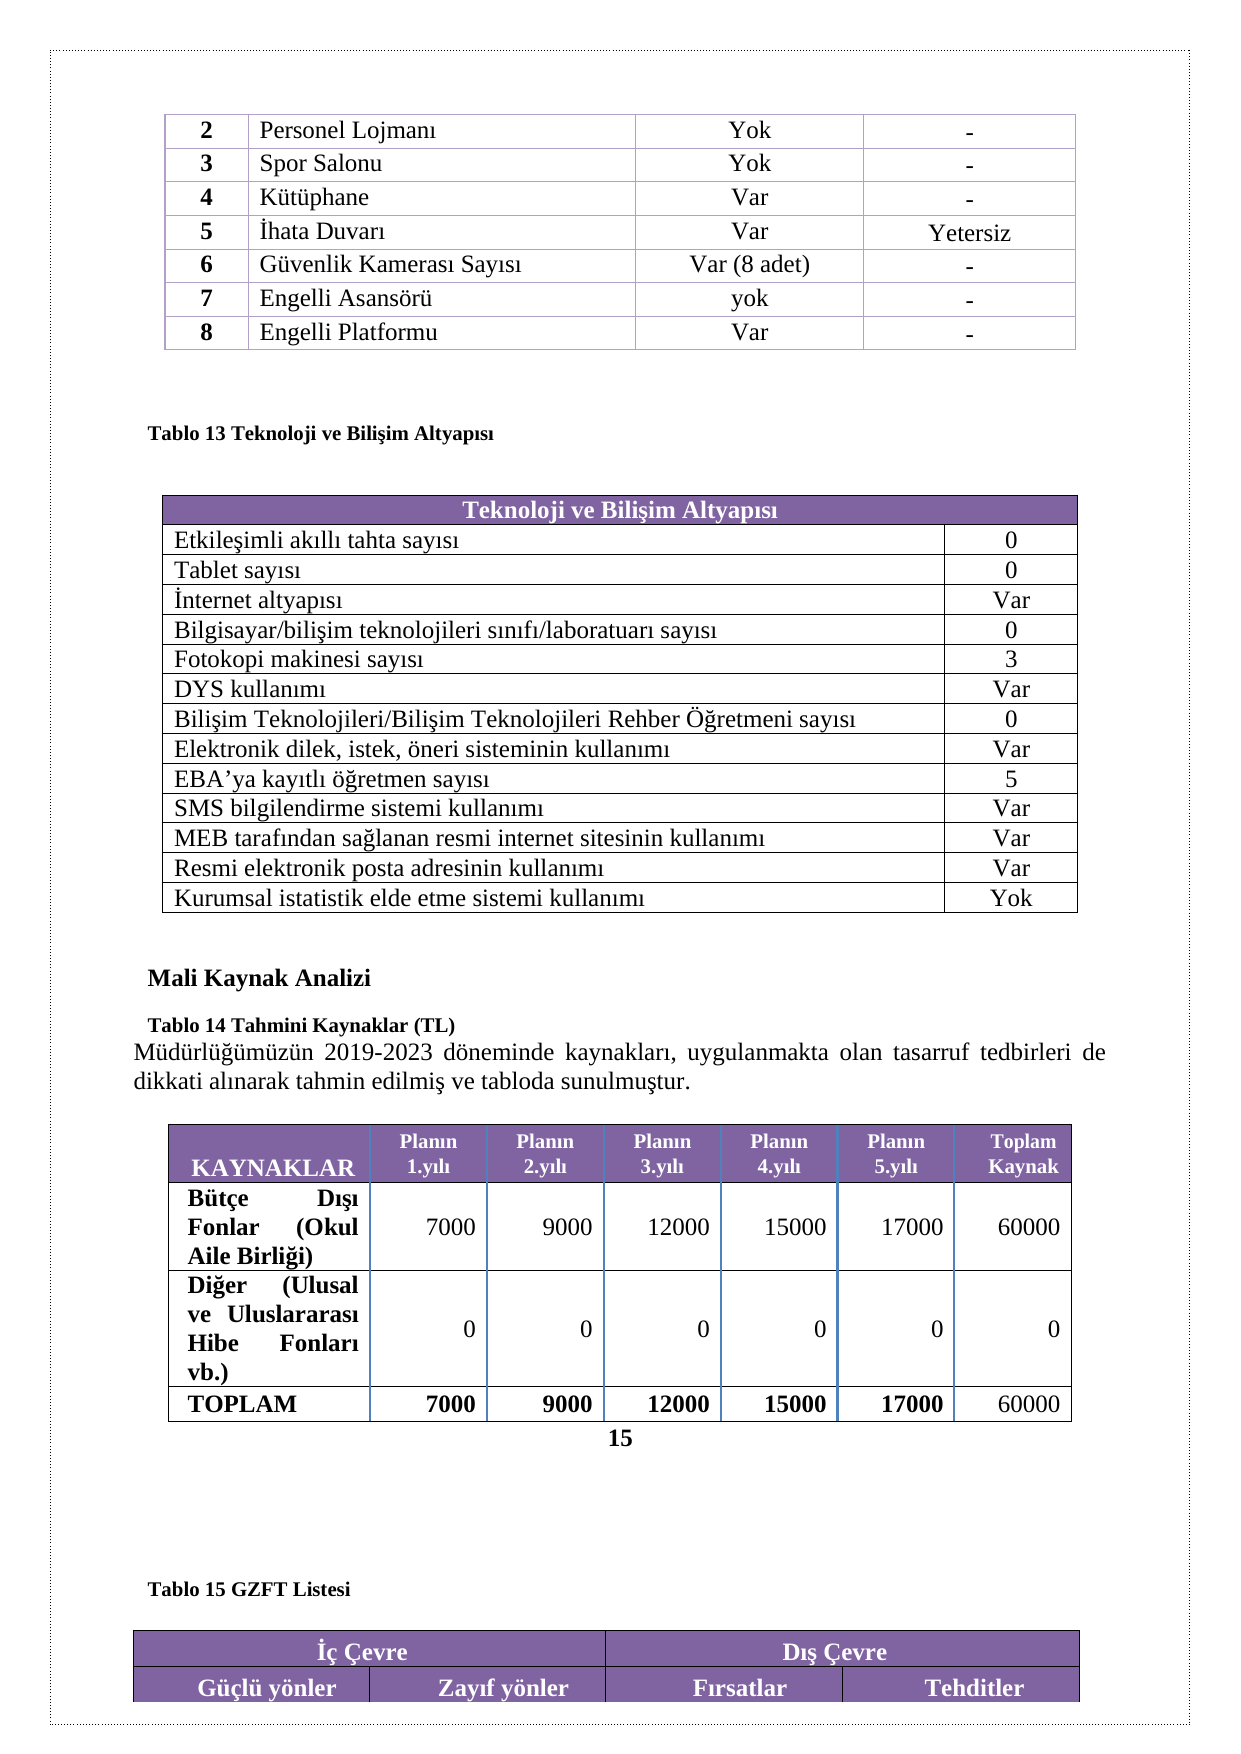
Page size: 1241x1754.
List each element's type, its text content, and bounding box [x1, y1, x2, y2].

table_cell 15000 [722, 1183, 836, 1269]
table_header Planın 2.yılı [488, 1125, 603, 1182]
table_cell Var (8 adet) [636, 250, 863, 282]
table_cell Bilişim Teknolojileri/Bilişim Teknolojileri Rehber Öğretmeni sayısı [163, 704, 944, 733]
table_header Planın 4.yılı [722, 1125, 836, 1182]
table_cell 0 [722, 1271, 836, 1386]
table_cell 2 [166, 115, 248, 147]
subtitle Tablo 13 Teknoloji ve Bilişim Altyapısı [147, 421, 1107, 445]
table_cell MEB tarafından sağlanan resmi internet sitesinin kullanımı [163, 823, 944, 852]
table_cell - [864, 149, 1075, 181]
table_cell Bütçe Dışı Fonlar (Okul Aile Birliği) [169, 1183, 369, 1269]
table_cell 5 [945, 764, 1077, 792]
table_cell 15000 [722, 1387, 836, 1421]
table_cell İnternet altyapısı [163, 585, 944, 614]
table_cell Tehditler [843, 1667, 1079, 1702]
table_cell Var [636, 216, 863, 248]
table_cell 9000 [488, 1183, 603, 1269]
table_cell Var [636, 317, 863, 349]
table_cell Engelli Platformu [249, 317, 635, 349]
table_cell 0 [945, 704, 1077, 733]
table_cell Var [945, 674, 1077, 703]
table_cell İhata Duvarı [249, 216, 635, 248]
table_cell Spor Salonu [249, 149, 635, 181]
table_cell Var [945, 823, 1077, 852]
table_cell 7 [166, 283, 248, 316]
table_header Planın 1.yılı [371, 1125, 486, 1182]
table_header Planın 5.yılı [839, 1125, 953, 1182]
table_cell 3 [166, 149, 248, 181]
table_cell Fotokopi makinesi sayısı [163, 645, 944, 673]
table_cell Güvenlik Kamerası Sayısı [249, 250, 635, 282]
table_cell 7000 [371, 1183, 486, 1269]
table_cell 0 [839, 1271, 953, 1386]
table_cell yok [636, 283, 863, 316]
table_cell Güçlü yönler [134, 1667, 369, 1702]
table_cell - [864, 283, 1075, 316]
table_header Teknoloji ve Bilişim Altyapısı [163, 496, 1077, 524]
table_cell 9000 [488, 1387, 603, 1421]
table_cell 17000 [839, 1387, 953, 1421]
table_cell Var [945, 585, 1077, 614]
table_cell - [864, 317, 1075, 349]
table_cell 4 [166, 182, 248, 215]
table_header Planın 3.yılı [605, 1125, 720, 1182]
table_cell Zayıf yönler [370, 1667, 605, 1702]
subtitle Tablo 14 Tahmini Kaynaklar (TL) [147, 1013, 1107, 1037]
table_cell Yok [636, 149, 863, 181]
table_cell 60000 [955, 1183, 1071, 1269]
table_header Dış Çevre [606, 1631, 1079, 1666]
table_cell Yok [636, 115, 863, 147]
table_cell - [864, 250, 1075, 282]
table_cell 0 [945, 525, 1077, 554]
table_cell 0 [955, 1271, 1071, 1386]
table_cell Engelli Asansörü [249, 283, 635, 316]
table_cell Kurumsal istatistik elde etme sistemi kullanımı [163, 883, 944, 912]
table_cell Diğer (Ulusal ve Uluslararası Hibe Fonları vb.) [169, 1271, 369, 1386]
table_cell 7000 [371, 1387, 486, 1421]
table_cell 8 [166, 317, 248, 349]
table_cell Resmi elektronik posta adresinin kullanımı [163, 853, 944, 882]
subtitle Mali Kaynak Analizi [147, 963, 1107, 992]
table_cell 12000 [605, 1183, 720, 1269]
table_cell Yok [945, 883, 1077, 912]
table_cell 3 [945, 645, 1077, 673]
text 15 [133, 1423, 1107, 1452]
table_cell Tablet sayısı [163, 555, 944, 584]
table_cell DYS kullanımı [163, 674, 944, 703]
table_cell Kütüphane [249, 182, 635, 215]
table_cell 0 [945, 555, 1077, 584]
table_cell SMS bilgilendirme sistemi kullanımı [163, 794, 944, 822]
table_cell Var [945, 853, 1077, 882]
table_cell Bilgisayar/bilişim teknolojileri sınıfı/laboratuarı sayısı [163, 615, 944, 643]
table_cell 6 [166, 250, 248, 282]
table_cell - [864, 182, 1075, 215]
table_cell 12000 [605, 1387, 720, 1421]
table_cell Elektronik dilek, istek, öneri sisteminin kullanımı [163, 734, 944, 763]
table_cell 17000 [839, 1183, 953, 1269]
table_cell 60000 [955, 1387, 1071, 1421]
table_cell EBA’ya kayıtlı öğretmen sayısı [163, 764, 944, 792]
table_cell 0 [488, 1271, 603, 1386]
subtitle Tablo 15 GZFT Listesi [147, 1576, 1107, 1601]
table_cell 0 [371, 1271, 486, 1386]
table_cell - [864, 115, 1075, 147]
table_cell Var [945, 794, 1077, 822]
table_header İç Çevre [134, 1631, 605, 1666]
table_cell 5 [166, 216, 248, 248]
table_cell 0 [605, 1271, 720, 1386]
table_cell Personel Lojmanı [249, 115, 635, 147]
table_cell Yetersiz [864, 216, 1075, 248]
table_cell Fırsatlar [606, 1667, 842, 1702]
table_cell TOPLAM [169, 1387, 369, 1421]
table_cell Var [945, 734, 1077, 763]
table_cell Var [636, 182, 863, 215]
table_cell 0 [945, 615, 1077, 643]
text Müdürlüğümüzün 2019-2023 döneminde kaynakları, uygulanmakta olan tasarruf tedbirleri de dikkati alınarak tahmin edilmiş ve tabloda sunulmuştur. [133, 1037, 1107, 1095]
table_header KAYNAKLAR [169, 1125, 369, 1182]
table_header Toplam Kaynak [955, 1125, 1071, 1182]
table_cell Etkileşimli akıllı tahta sayısı [163, 525, 944, 554]
